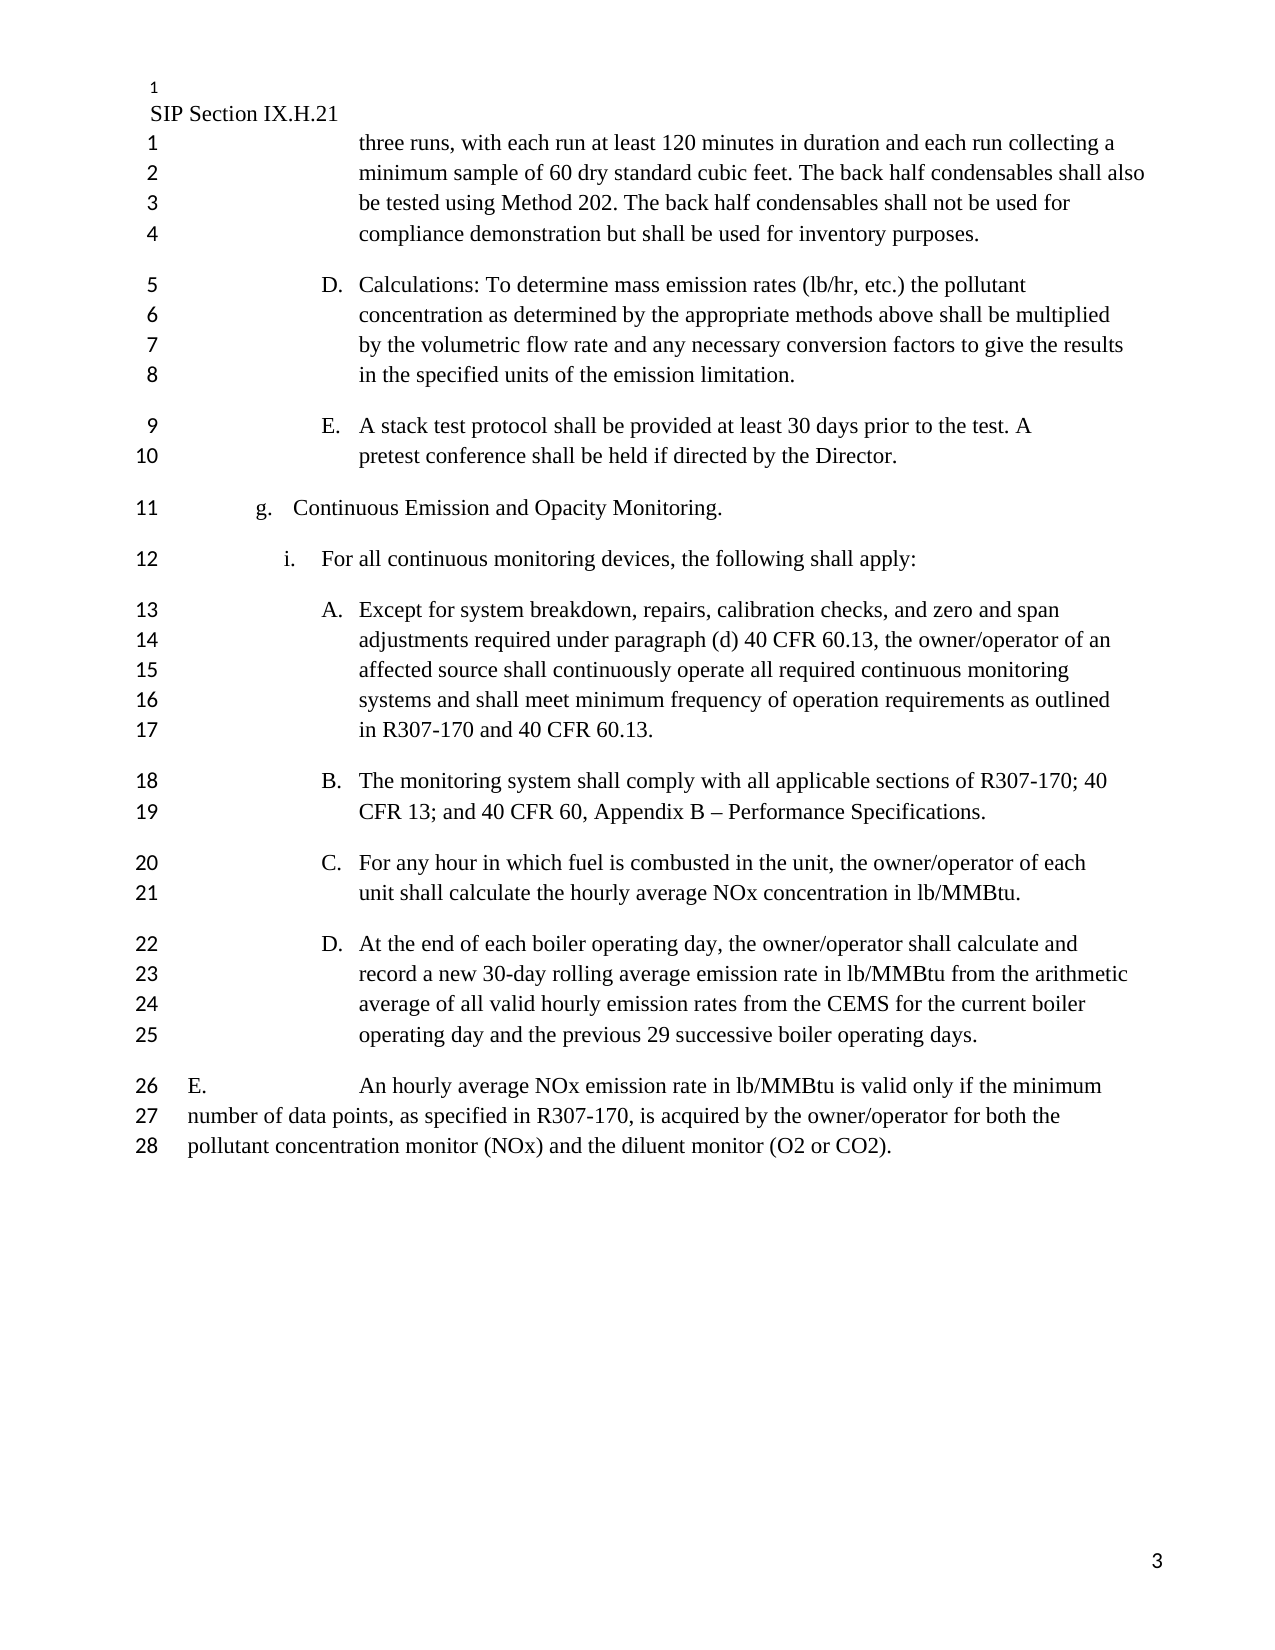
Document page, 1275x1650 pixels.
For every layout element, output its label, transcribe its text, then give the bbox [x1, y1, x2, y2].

list Except for system breakdown, repairs, calibration checks, and zero and span adjustments required under paragraph (d) 40 CFR 60.13, the owner/operator of an affected source shall continuously operate all required continuous monitoring systems and shall meet minimum frequency of operation requirements as outlined in R307-170 and 40 CFR 60.13. [321, 596, 1129, 743]
list Calculations: To determine mass emission rates (lb/hr, etc.) the pollutant concentration as determined by the appropriate methods above shall be multiplied by the volumetric flow rate and any necessary conversion factors to give the results in the specified units of the emission limitation. [321, 271, 1132, 388]
list For any hour in which fuel is combusted in the unit, the owner/operator of each unit shall calculate the hourly average NOx concentration in lb/MMBtu. [321, 849, 1104, 905]
list For all continuous monitoring devices, the following shall apply: [283, 544, 1162, 571]
list The monitoring system shall comply with all applicable sections of R307-170; 40 CFR 13; and 40 CFR 60, Appendix B – Performance Specifications. [321, 767, 1133, 824]
list An hourly average NOx emission rate in lb/MMBtu is valid only if the minimum number of data points, as specified in R307-170, is acquired by the owner/operator for both the pollutant concentration monitor (NOx) and the diluent monitor (O2 or CO2). [187, 1072, 1143, 1158]
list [321, 129, 1148, 246]
list Continuous Emission and Opacity Monitoring. [255, 493, 1162, 520]
list At the end of each boiler operating day, the owner/operator shall calculate and record a new 30-day rolling average emission rate in lb/MMBtu from the arithmetic average of all valid hourly emission rates from the CEMS for the current boiler operating day and the previous 29 successive boiler operating days. [321, 930, 1134, 1047]
list A stack test protocol shall be provided at least 30 days prior to the test. A pretest conference shall be held if directed by the Director. [321, 412, 1075, 469]
